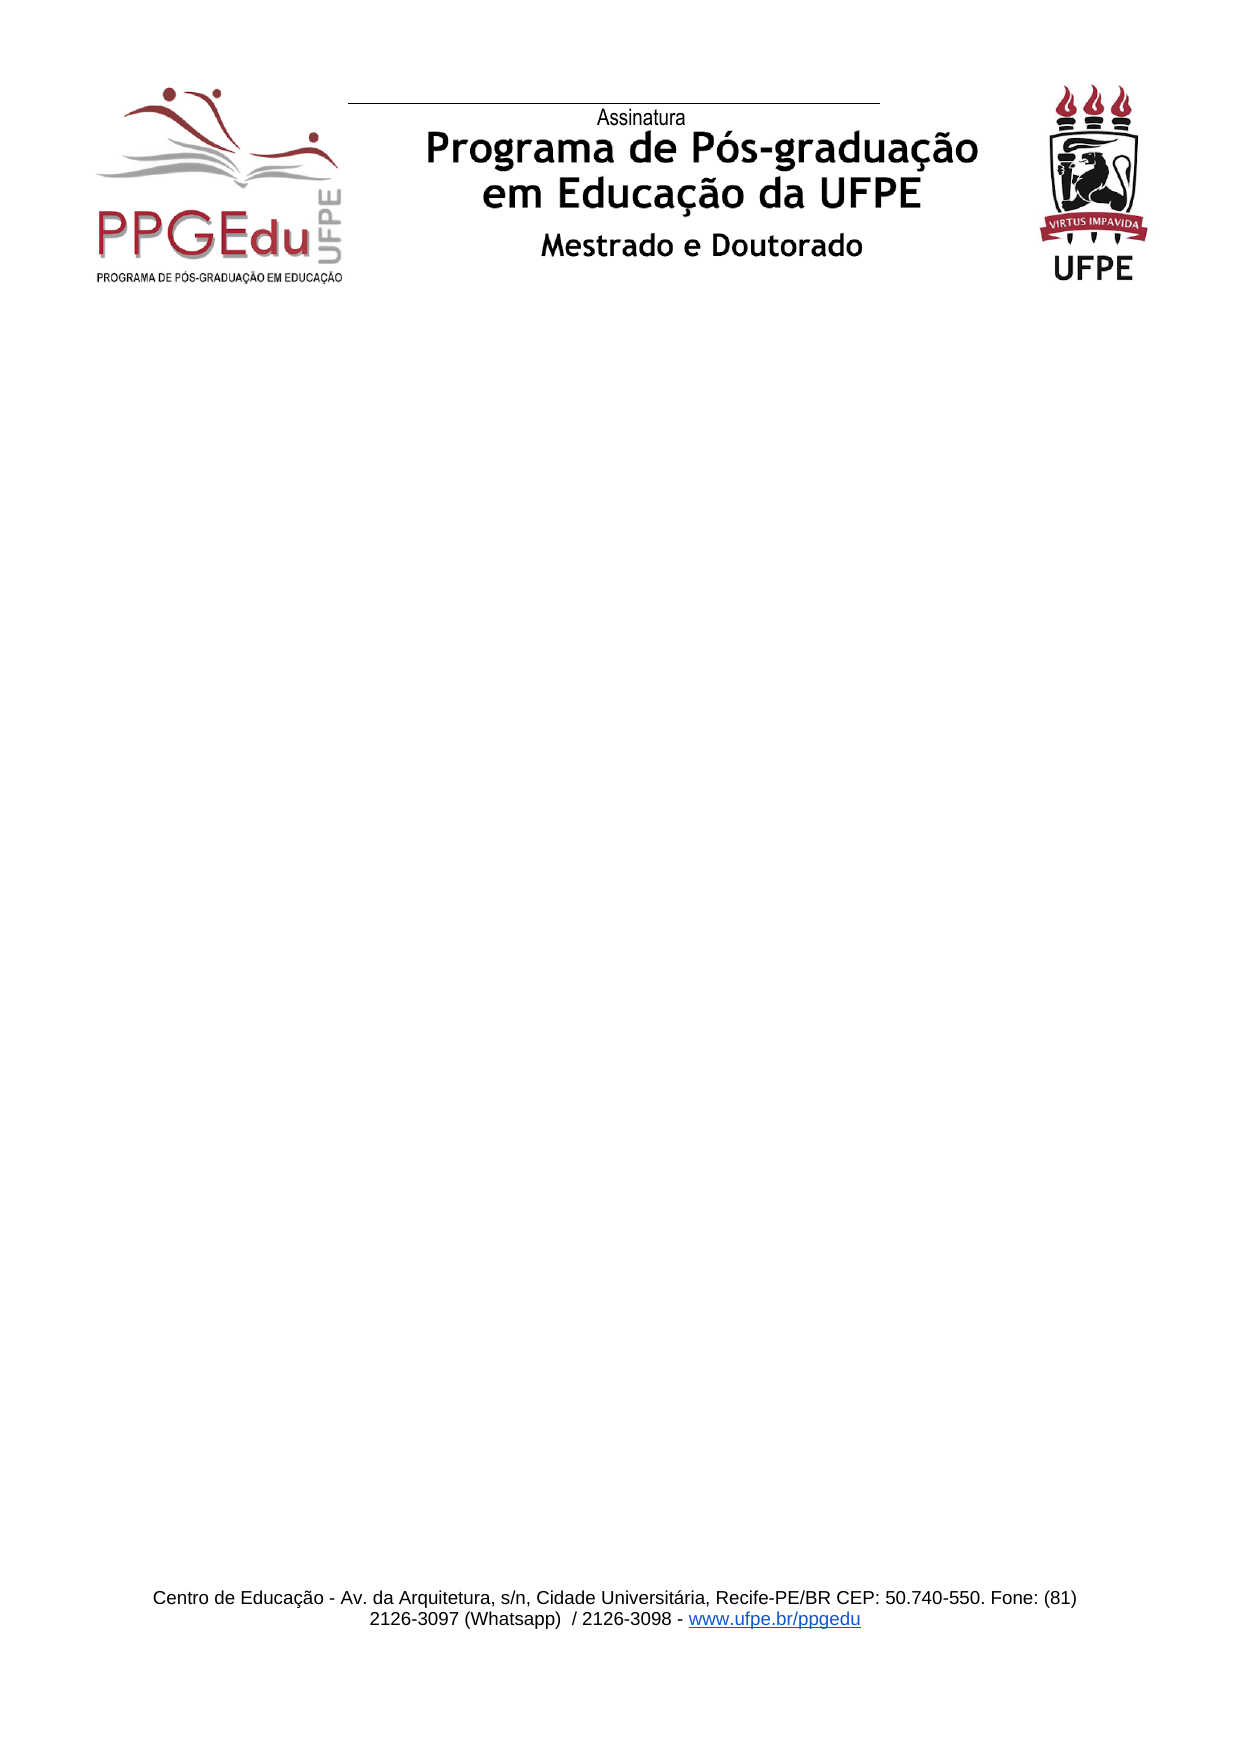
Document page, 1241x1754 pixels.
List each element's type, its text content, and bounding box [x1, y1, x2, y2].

table_header Assinatura [348, 104, 880, 130]
picture [85, 67, 1155, 304]
